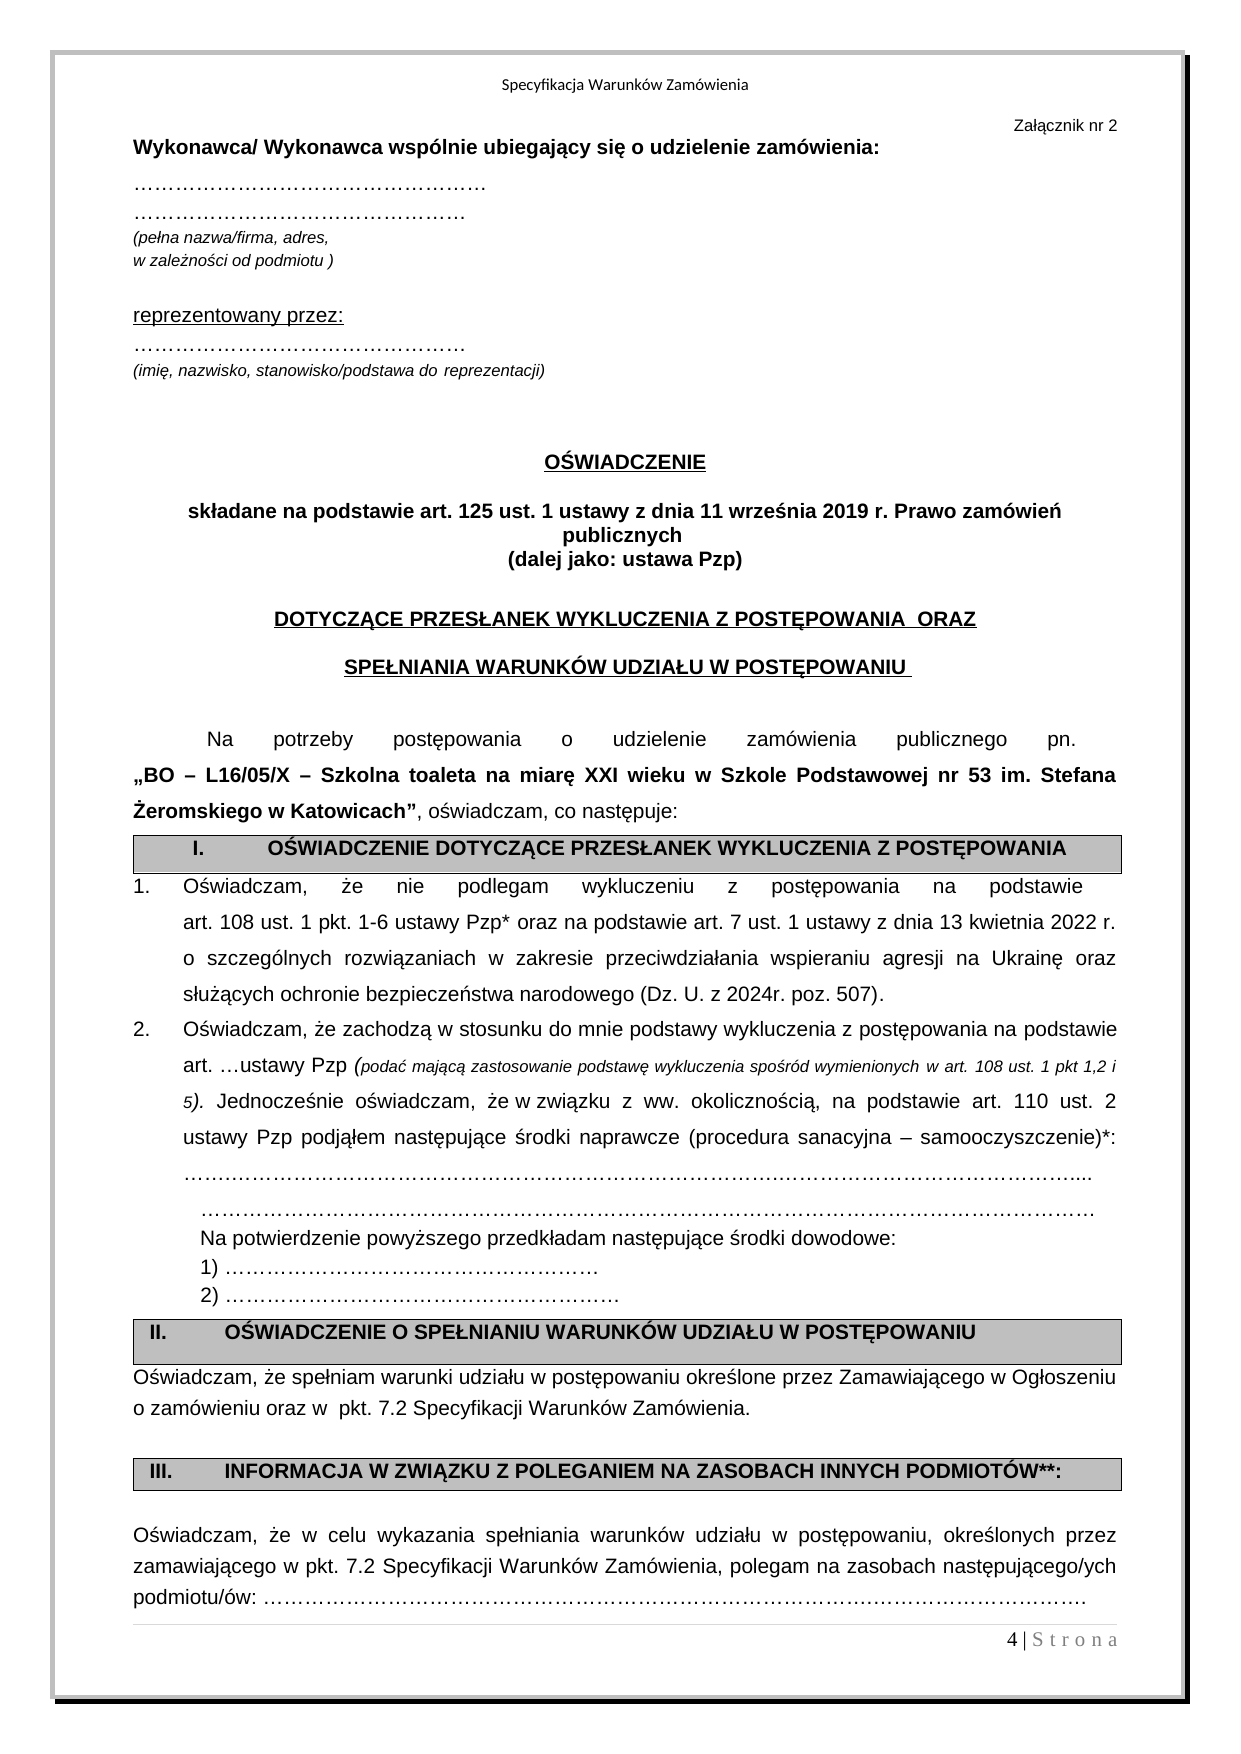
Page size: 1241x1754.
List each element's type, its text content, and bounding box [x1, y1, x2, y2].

text Na potrzeby postępowania o udzielenie zamówienia publicznego pn. „BO – L16/05/X – Szkolna toaleta na miarę XXI wieku w Szkole Podstawowej nr 53 im. Stefana Żeromskiego w Katowicach”, oświadczam, co następuje: [133, 727, 1117, 823]
text Oświadczam, że w celu wykazania spełniania warunków udziału w postępowaniu, określonych przez zamawiającego w pkt. 7.2 Specyfikacji Warunków Zamówienia, polegam na zasobach następującego/ych podmiotu/ów: …………………………………………………………………………….…………………………. [133, 1522, 1117, 1609]
text Na potwierdzenie powyższego przedkładam następujące środki dowodowe: [133, 1226, 1114, 1250]
text Oświadczam, że spełniam warunki udziału w postępowaniu określone przez Zamawiającego w Ogłoszeniu o zamówieniu oraz w pkt. 7.2 Specyfikacji Warunków Zamówienia. [133, 1365, 1117, 1420]
text składane na podstawie art. 125 ust. 1 ustawy z dnia 11 września 2019 r. Prawo zamówień publicznych (dalej jako: ustawa Pzp) [133, 498, 1117, 570]
text Załącznik nr 2 [133, 116, 1117, 135]
text (imię, nazwisko, stanowisko/podstawa do reprezentacji) [133, 360, 1117, 379]
text (pełna nazwa/firma, adres, [133, 228, 497, 247]
table_header OŚWIADCZENIE O SPEŁNIANIU WARUNKÓW UDZIAŁU W POSTĘPOWANIU [134, 1320, 1121, 1364]
text OŚWIADCZENIE [133, 450, 1117, 474]
text 2) ………………………………………………… [183, 1283, 1117, 1307]
table_header INFORMACJA W ZWIĄZKU Z POLEGANIEM NA ZASOBACH INNYCH PODMIOTÓW**: [134, 1459, 1121, 1490]
list Oświadczam, że zachodzą w stosunku do mnie podstawy wykluczenia z postępowania na podstawie art. …ustawy Pzp (podać mającą zastosowanie podstawę wykluczenia spośród wymienionych w art. 108 ust. 1 pkt 1,2 i 5). Jednocześnie oświadczam, że w związku z ww. okolicznością, na podstawie art. 110 ust. 2 ustawy Pzp podjąłem następujące środki naprawcze (procedura sanacyjna – samooczyszczenie)*: …….…………………………………………………………………….…………………………………….... [133, 1017, 1117, 1185]
text ………………………………………… [133, 332, 497, 356]
text ………………………………………… [133, 199, 497, 223]
table_header OŚWIADCZENIE DOTYCZĄCE PRZESŁANEK WYKLUCZENIA Z POSTĘPOWANIA [134, 836, 1121, 872]
text ………………………………………………………………………………………………………………… [133, 1197, 1114, 1221]
text reprezentowany przez: [133, 303, 1117, 327]
text SPEŁNIANIA WARUNKÓW UDZIAŁU W POSTĘPOWANIU [133, 655, 1117, 679]
text …………………………………………… [133, 171, 497, 195]
text w zależności od podmiotu ) [133, 251, 497, 270]
text 1) ……………………………………………… [133, 1254, 1114, 1278]
text DOTYCZĄCE PRZESŁANEK WYKLUCZENIA Z POSTĘPOWANIA ORAZ [133, 606, 1117, 630]
text Wykonawca/ Wykonawca wspólnie ubiegający się o udzielenie zamówienia: [133, 135, 1117, 159]
list Oświadczam, że nie podlegam wykluczeniu z postępowania na podstawie art. 108 ust. 1 pkt. 1-6 ustawy Pzp* oraz na podstawie art. 7 ust. 1 ustawy z dnia 13 kwietnia 2022 r. o szczególnych rozwiązaniach w zakresie przeciwdziałania wspieraniu agresji na Ukrainę oraz służących ochronie bezpieczeństwa narodowego (Dz. U. z 2024r. poz. 507). [133, 874, 1117, 1005]
